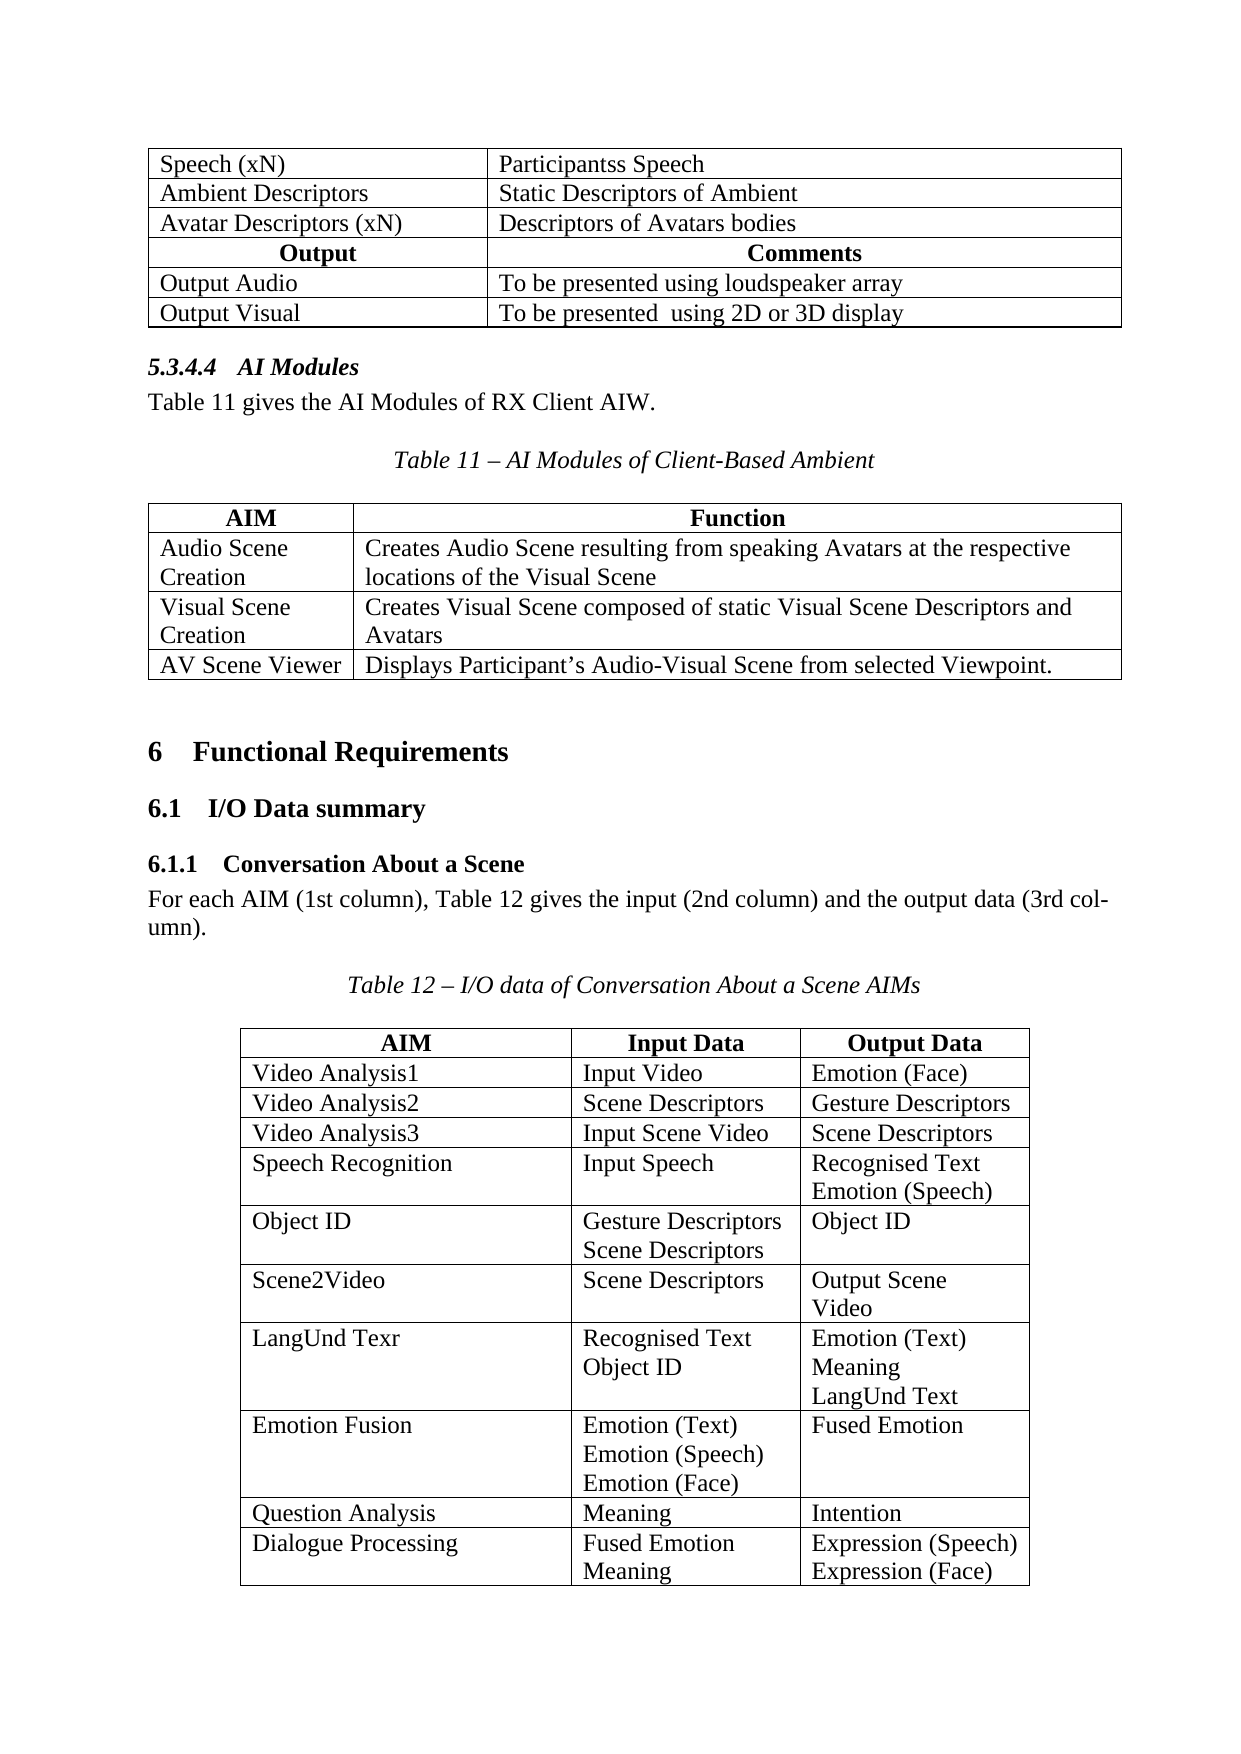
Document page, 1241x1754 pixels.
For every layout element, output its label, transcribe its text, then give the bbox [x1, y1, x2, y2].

table_cell Input Scene Video [572, 1118, 800, 1147]
table_cell Descriptors of Avatars bodies [488, 208, 1121, 237]
subtitle Functional Requirements [148, 734, 1122, 767]
table_header Output Data [801, 1029, 1029, 1057]
subtitle AI Modules [148, 352, 1122, 381]
table_header AIM [149, 504, 353, 532]
table_cell Intention [801, 1498, 1029, 1527]
table_cell Object ID [241, 1206, 571, 1264]
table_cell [801, 1528, 1029, 1585]
table_cell Displays Participant’s Audio-Visual Scene from selected Viewpoint. [354, 650, 1121, 679]
table_cell Creates Audio Scene resulting from speaking Avatars at the respective locations of the Visual Scene [354, 533, 1121, 591]
table_cell Participantss Speech [488, 149, 1121, 177]
table_cell Scene Descriptors [572, 1265, 800, 1322]
table_cell Video Analysis1 [241, 1058, 571, 1087]
table_cell Emotion (Face) [801, 1058, 1029, 1087]
table_cell To be presented using 2D or 3D display [488, 298, 1121, 326]
table_cell Creates Visual Scene composed of static Visual Scene Descriptors and Avatars [354, 592, 1121, 649]
table_cell Meaning [572, 1498, 800, 1527]
table_cell To be presented using loudspeaker array [488, 268, 1121, 297]
table_cell Speech (xN) [149, 149, 487, 177]
subtitle Conversation About a Scene [148, 849, 1122, 877]
table_cell Recognised Text Object ID [572, 1323, 800, 1409]
table_cell Recognised Text Emotion (Speech) [801, 1148, 1029, 1205]
table_cell Scene Descriptors [801, 1118, 1029, 1147]
text Table 11 gives the AI Modules of RX Client AIW. [148, 387, 1122, 416]
table_cell Speech Recognition [241, 1148, 571, 1205]
table_cell Output Audio [149, 268, 487, 297]
table_cell Avatar Descriptors (xN) [149, 208, 487, 237]
table_cell Object ID [801, 1206, 1029, 1264]
table_cell Output Visual [149, 298, 487, 326]
table_cell Output [149, 238, 487, 267]
table_cell Input Speech [572, 1148, 800, 1205]
table_cell Video Analysis2 [241, 1088, 571, 1117]
table_cell Static Descriptors of Ambient [488, 179, 1121, 207]
table_cell Input Video [572, 1058, 800, 1087]
table_cell Video Analysis3 [241, 1118, 571, 1147]
table_cell Fused Emotion [801, 1411, 1029, 1497]
table_cell Gesture Descriptors Scene Descriptors [572, 1206, 800, 1264]
table_cell Emotion Fusion [241, 1411, 571, 1497]
table_header Function [354, 504, 1121, 532]
table_cell Question Analysis [241, 1498, 571, 1527]
text For each AIM (1st column), Table 12 gives the input (2nd column) and the output data (3rd col-umn). [148, 884, 1122, 941]
text Table 12 – I/O data of Conversation About a Scene AIMs [148, 970, 1122, 999]
text Table 11 – AI Modules of Client-Based Ambient [148, 445, 1122, 474]
table_cell Scene Descriptors [572, 1088, 800, 1117]
table_cell Output Scene Video [801, 1265, 1029, 1322]
table_cell Emotion (Text) Meaning LangUnd Text [801, 1323, 1029, 1409]
table_cell Audio Scene Creation [149, 533, 353, 591]
table_header AIM [241, 1029, 571, 1057]
table_cell LangUnd Texr [241, 1323, 571, 1409]
table_header Input Data [572, 1029, 800, 1057]
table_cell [572, 1528, 800, 1585]
table_cell Scene2Video [241, 1265, 571, 1322]
table_cell AV Scene Viewer [149, 650, 353, 679]
table_cell Visual Scene Creation [149, 592, 353, 649]
table_cell Dialogue Processing [241, 1528, 571, 1585]
table_cell Emotion (Text) Emotion (Speech) Emotion (Face) [572, 1411, 800, 1497]
table_cell Ambient Descriptors [149, 179, 487, 207]
table_cell Gesture Descriptors [801, 1088, 1029, 1117]
subtitle I/O Data summary [148, 792, 1122, 824]
table_cell Comments [488, 238, 1121, 267]
